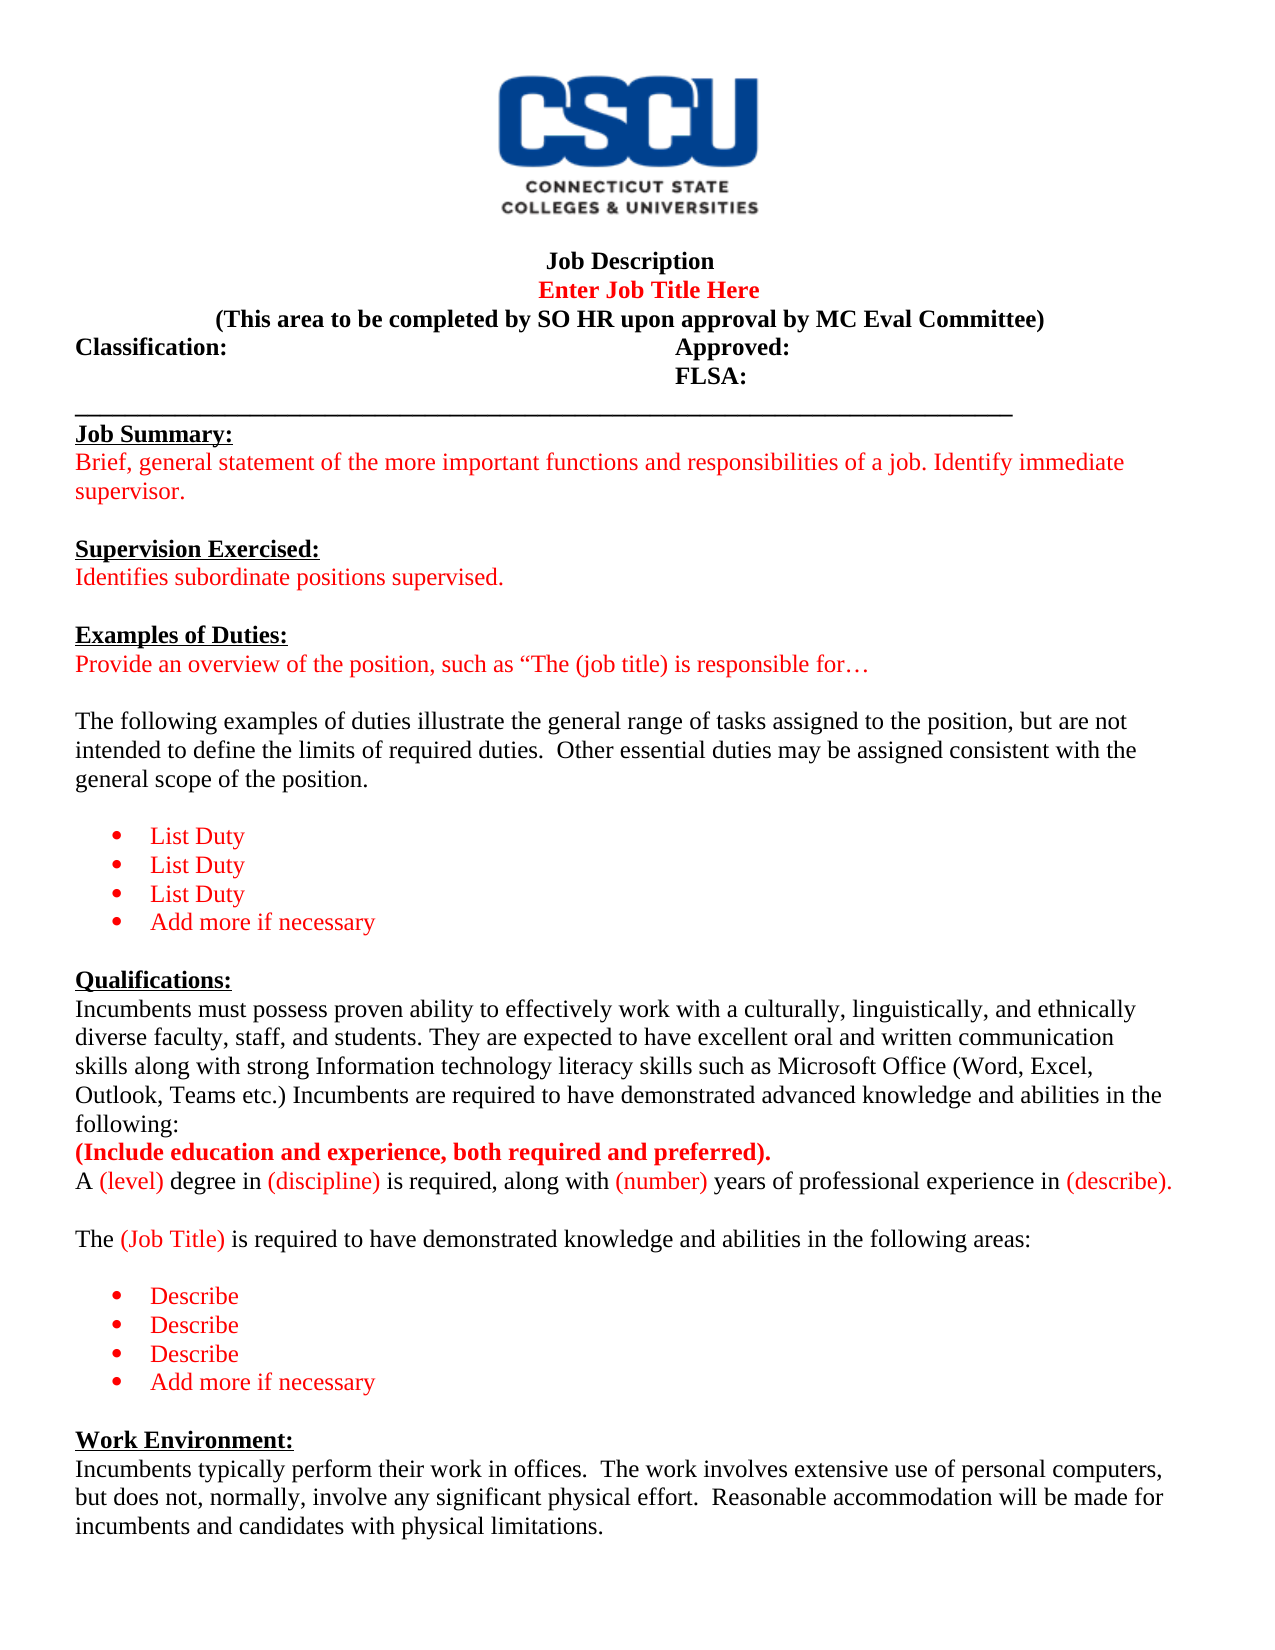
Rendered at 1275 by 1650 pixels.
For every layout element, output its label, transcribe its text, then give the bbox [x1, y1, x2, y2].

subtitle Qualifications: [75, 965, 1185, 994]
list Add more if necessary [112, 907, 1185, 936]
subtitle Incumbents must possess proven ability to effectively work with a culturally, linguistically, and ethnically diverse faculty, staff, and students. They are expected to have excellent oral and written communication skills along with strong Information technology literacy skills such as Microsoft Office (Word, Excel, Outlook, Teams etc.) Incumbents are required to have demonstrated advanced knowledge and abilities in the following: [75, 994, 1185, 1137]
list Describe [112, 1339, 1185, 1367]
list List Duty [112, 821, 1185, 850]
text The following examples of duties illustrate the general range of tasks assigned to the position, but are not intended to define the limits of required duties. Other essential duties may be assigned consistent with the general scope of the position. [75, 706, 1185, 792]
text Work Environment: [75, 1425, 1185, 1454]
list List Duty [112, 850, 1185, 879]
text (This area to be completed by SO HR upon approval by MC Eval Committee) [75, 304, 1185, 332]
picture [497, 74, 762, 218]
subtitle Job Summary: [75, 419, 1185, 447]
subtitle (Include education and experience, both required and preferred). [75, 1137, 1185, 1166]
text A (level) degree in (discipline) is required, along with (number) years of professional experience in (describe). [75, 1166, 1185, 1195]
list Add more if necessary [112, 1367, 1185, 1396]
text Brief, general statement of the more important functions and responsibilities of a job. Identify immediate supervisor. Supervision Exercised: [75, 447, 1185, 562]
text ___________________________________________________________________________ [75, 390, 1185, 419]
subtitle Examples of Duties: [75, 620, 1185, 649]
text The (Job Title) is required to have demonstrated knowledge and abilities in the following areas: [75, 1224, 1185, 1252]
text Identifies subordinate positions supervised. [75, 562, 1185, 591]
list Describe [112, 1281, 1185, 1310]
text FLSA: [600, 361, 1185, 390]
text Enter Job Title Here [112, 275, 1185, 303]
text Incumbents typically perform their work in offices. The work involves extensive use of personal computers, but does not, normally, involve any significant physical effort. Reasonable accommodation will be made for incumbents and candidates with physical limitations. [75, 1454, 1185, 1540]
list List Duty [112, 879, 1185, 907]
text Classification: Approved: [75, 332, 1185, 361]
text Job Description [75, 246, 1185, 274]
text Provide an overview of the position, such as “The (job title) is responsible for… [75, 649, 1185, 677]
list Describe [112, 1310, 1185, 1339]
